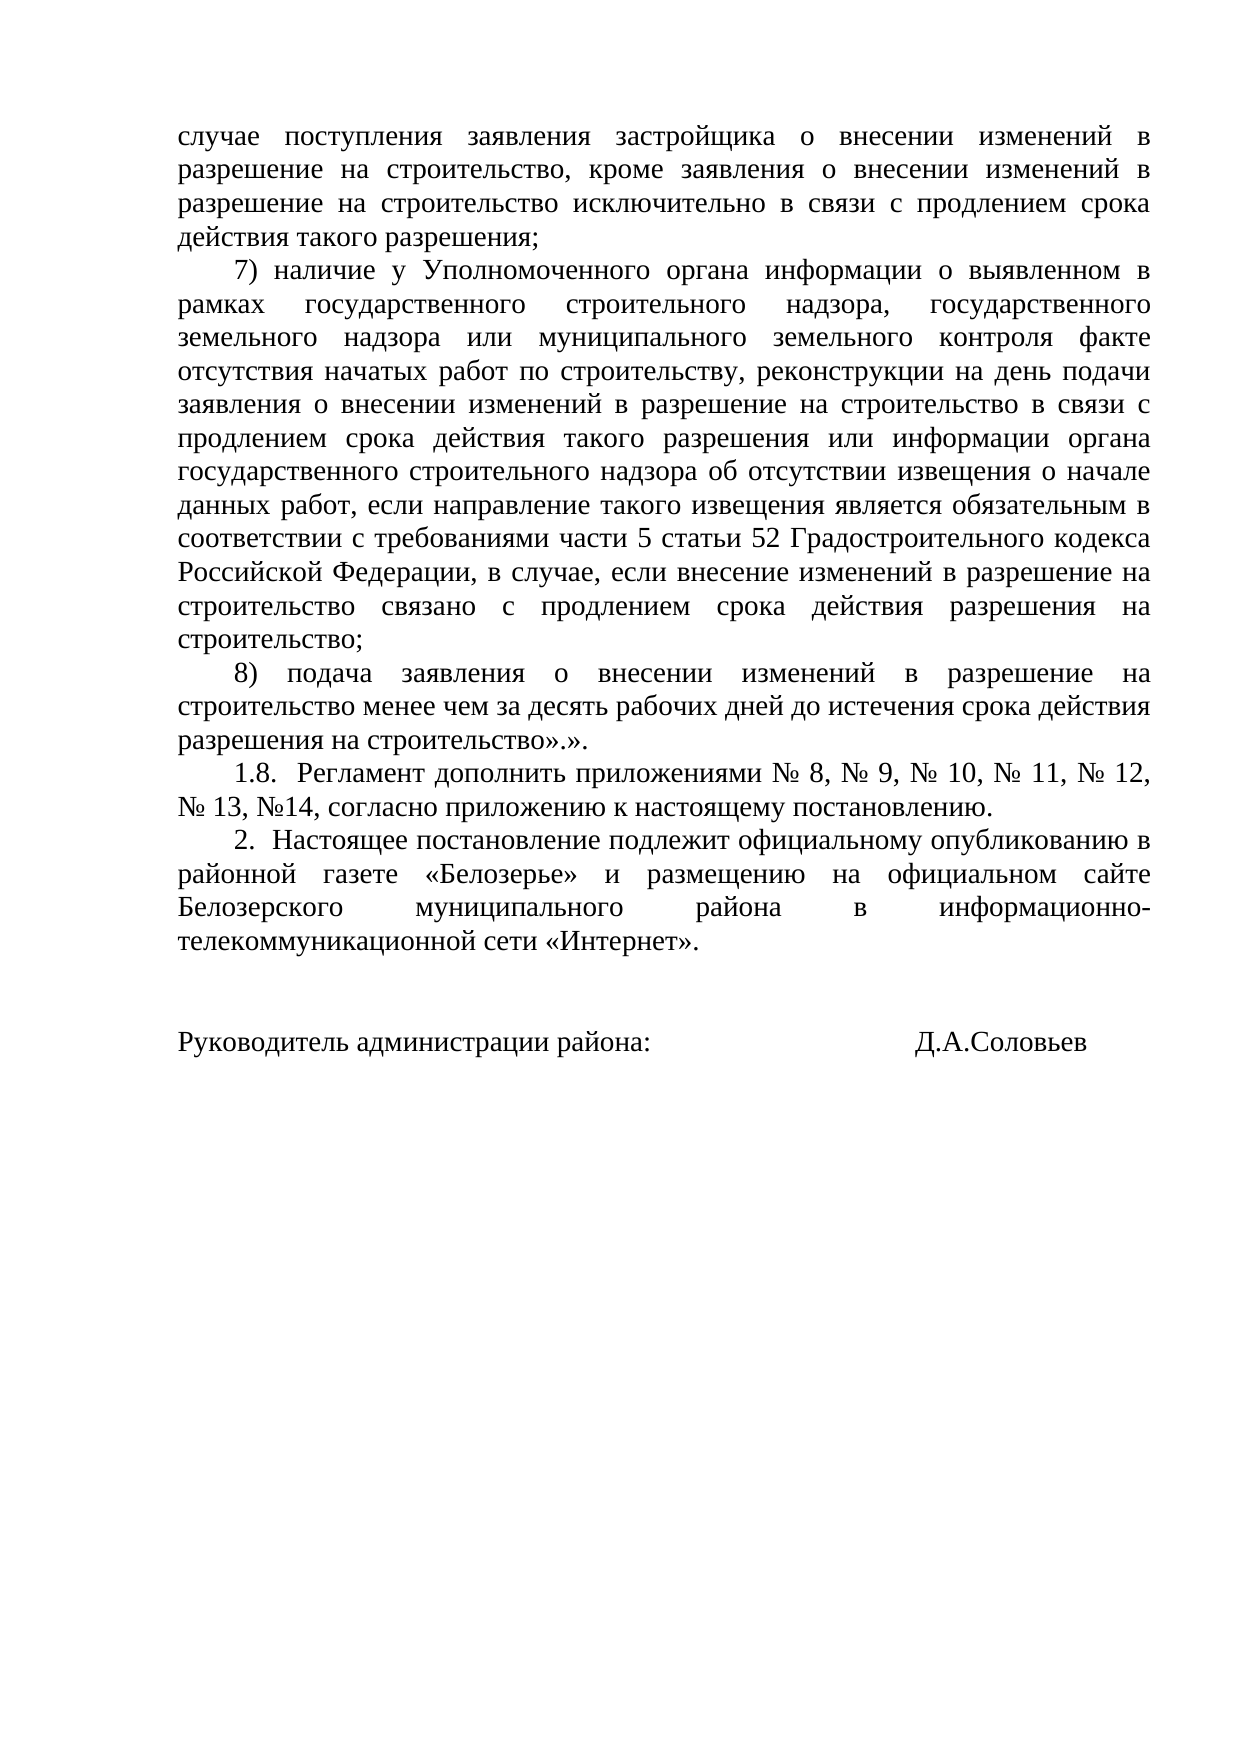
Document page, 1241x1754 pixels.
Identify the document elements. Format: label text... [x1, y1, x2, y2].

text Руководитель администрации района: Д.А.Соловьев [177, 1024, 1152, 1057]
text 2. Настоящее постановление подлежит официальному опубликованию в районной газете «Белозерье» и размещению на официальном сайте Белозерского муниципального района в информационно-телекоммуникационной сети «Интернет». [177, 822, 1152, 957]
text 8) подача заявления о внесении изменений в разрешение на строительство менее чем за десять рабочих дней до истечения срока действия разрешения на строительство».». [177, 655, 1152, 755]
text 7) наличие у Уполномоченного органа информации о выявленном в рамках государственного строительного надзора, государственного земельного надзора или муниципального земельного контроля факте отсутствия начатых работ по строительству, реконструкции на день подачи заявления о внесении изменений в разрешение на строительство в связи с продлением срока действия такого разрешения или информации органа государственного строительного надзора об отсутствии извещения о начале данных работ, если направление такого извещения является обязательным в соответствии с требованиями части 5 статьи 52 Градостроительного кодекса Российской Федерации, в случае, если внесение изменений в разрешение на строительство связано с продлением срока действия разрешения на строительство; [177, 252, 1152, 655]
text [177, 118, 1152, 252]
text 1.8. Регламент дополнить приложениями № 8, № 9, № 10, № 11, № 12, № 13, №14, согласно приложению к настоящему постановлению. [177, 755, 1152, 822]
